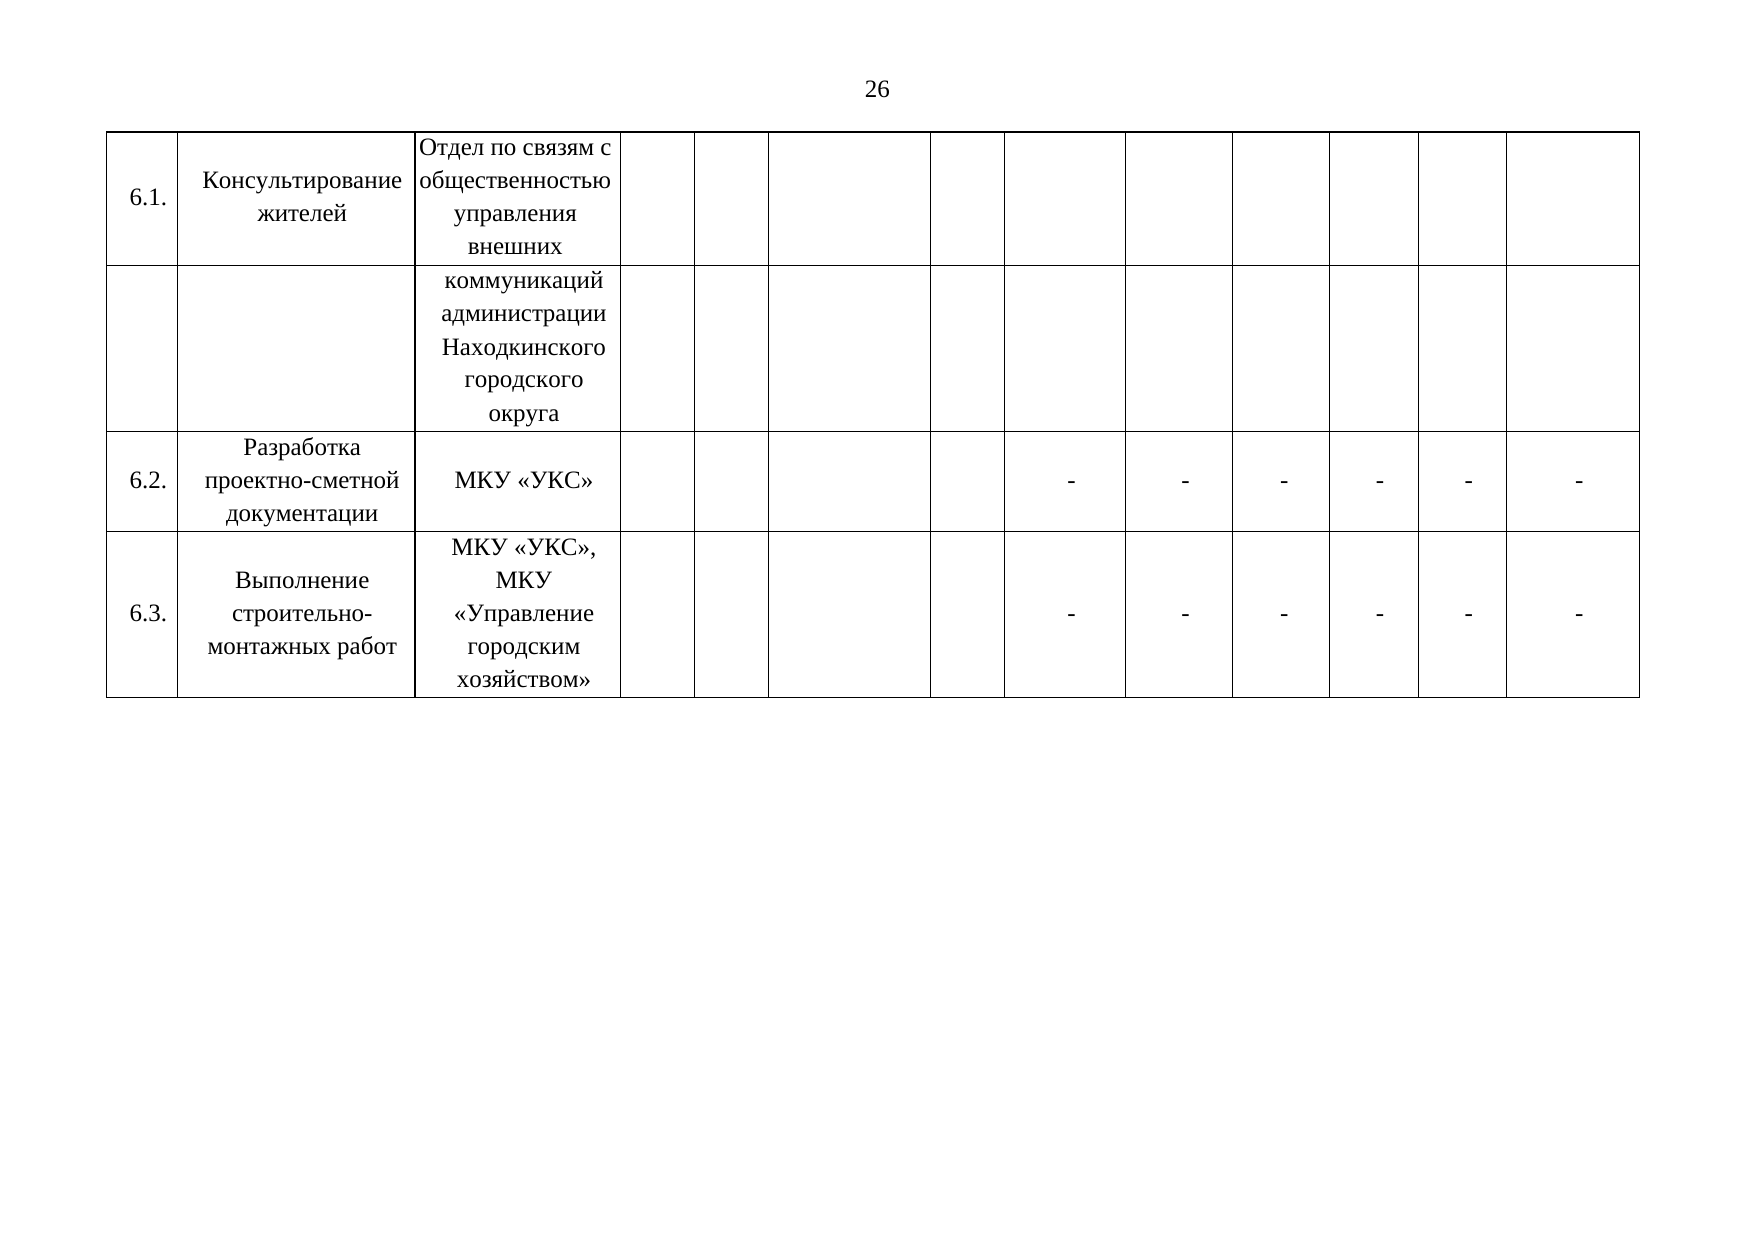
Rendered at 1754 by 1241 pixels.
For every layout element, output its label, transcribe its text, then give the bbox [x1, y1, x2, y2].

table_cell - [1507, 432, 1639, 531]
table_cell Выполнение строительно-монтажных работ [178, 532, 414, 697]
table_cell - [1005, 532, 1125, 697]
table_cell - [1233, 532, 1329, 697]
table_cell [1507, 133, 1639, 264]
table_cell - [1233, 432, 1329, 531]
table_cell [621, 266, 694, 431]
table_cell [769, 133, 930, 264]
table_cell [931, 133, 1004, 264]
table_cell [695, 133, 768, 264]
table_cell [178, 266, 414, 431]
table_cell [1507, 266, 1639, 431]
table_cell [931, 432, 1004, 531]
table_cell [1233, 266, 1329, 431]
table_cell [1233, 133, 1329, 264]
table_cell - [1419, 432, 1506, 531]
table_cell 6.3. [107, 532, 177, 697]
table_cell [621, 133, 694, 264]
table_cell [1005, 266, 1125, 431]
table_cell [1126, 133, 1232, 264]
table_cell [769, 266, 930, 431]
table_cell [1330, 133, 1418, 264]
table_cell [695, 532, 768, 697]
table_cell - [1330, 532, 1418, 697]
table_cell [621, 532, 694, 697]
table_cell [1005, 133, 1125, 264]
table_cell - [1507, 532, 1639, 697]
table_cell Консультирование жителей [178, 133, 414, 264]
table_cell [1126, 266, 1232, 431]
table_cell коммуникаций администрации Находкинского городского округа [416, 266, 620, 431]
table_cell МКУ «УКС» [416, 432, 620, 531]
table_cell [769, 432, 930, 531]
table_cell [1419, 266, 1506, 431]
table_cell [695, 266, 768, 431]
table_cell - [1005, 432, 1125, 531]
table_cell 6.1. [107, 133, 177, 264]
table_cell [1419, 133, 1506, 264]
table_cell [931, 266, 1004, 431]
table_cell Разработка проектно-сметной документации [178, 432, 414, 531]
table_cell 6.2. [107, 432, 177, 531]
table_cell [695, 432, 768, 531]
table_cell [931, 532, 1004, 697]
table_cell [1330, 266, 1418, 431]
table_cell [621, 432, 694, 531]
table_cell - [1126, 432, 1232, 531]
table_cell - [1419, 532, 1506, 697]
table_cell [769, 532, 930, 697]
table_cell МКУ «УКС», МКУ «Управление городским хозяйством» [416, 532, 620, 697]
table_cell [107, 266, 177, 431]
table_cell - [1126, 532, 1232, 697]
table_cell - [1330, 432, 1418, 531]
table_cell Отдел по связям с общественностью управления внешних [416, 133, 620, 264]
